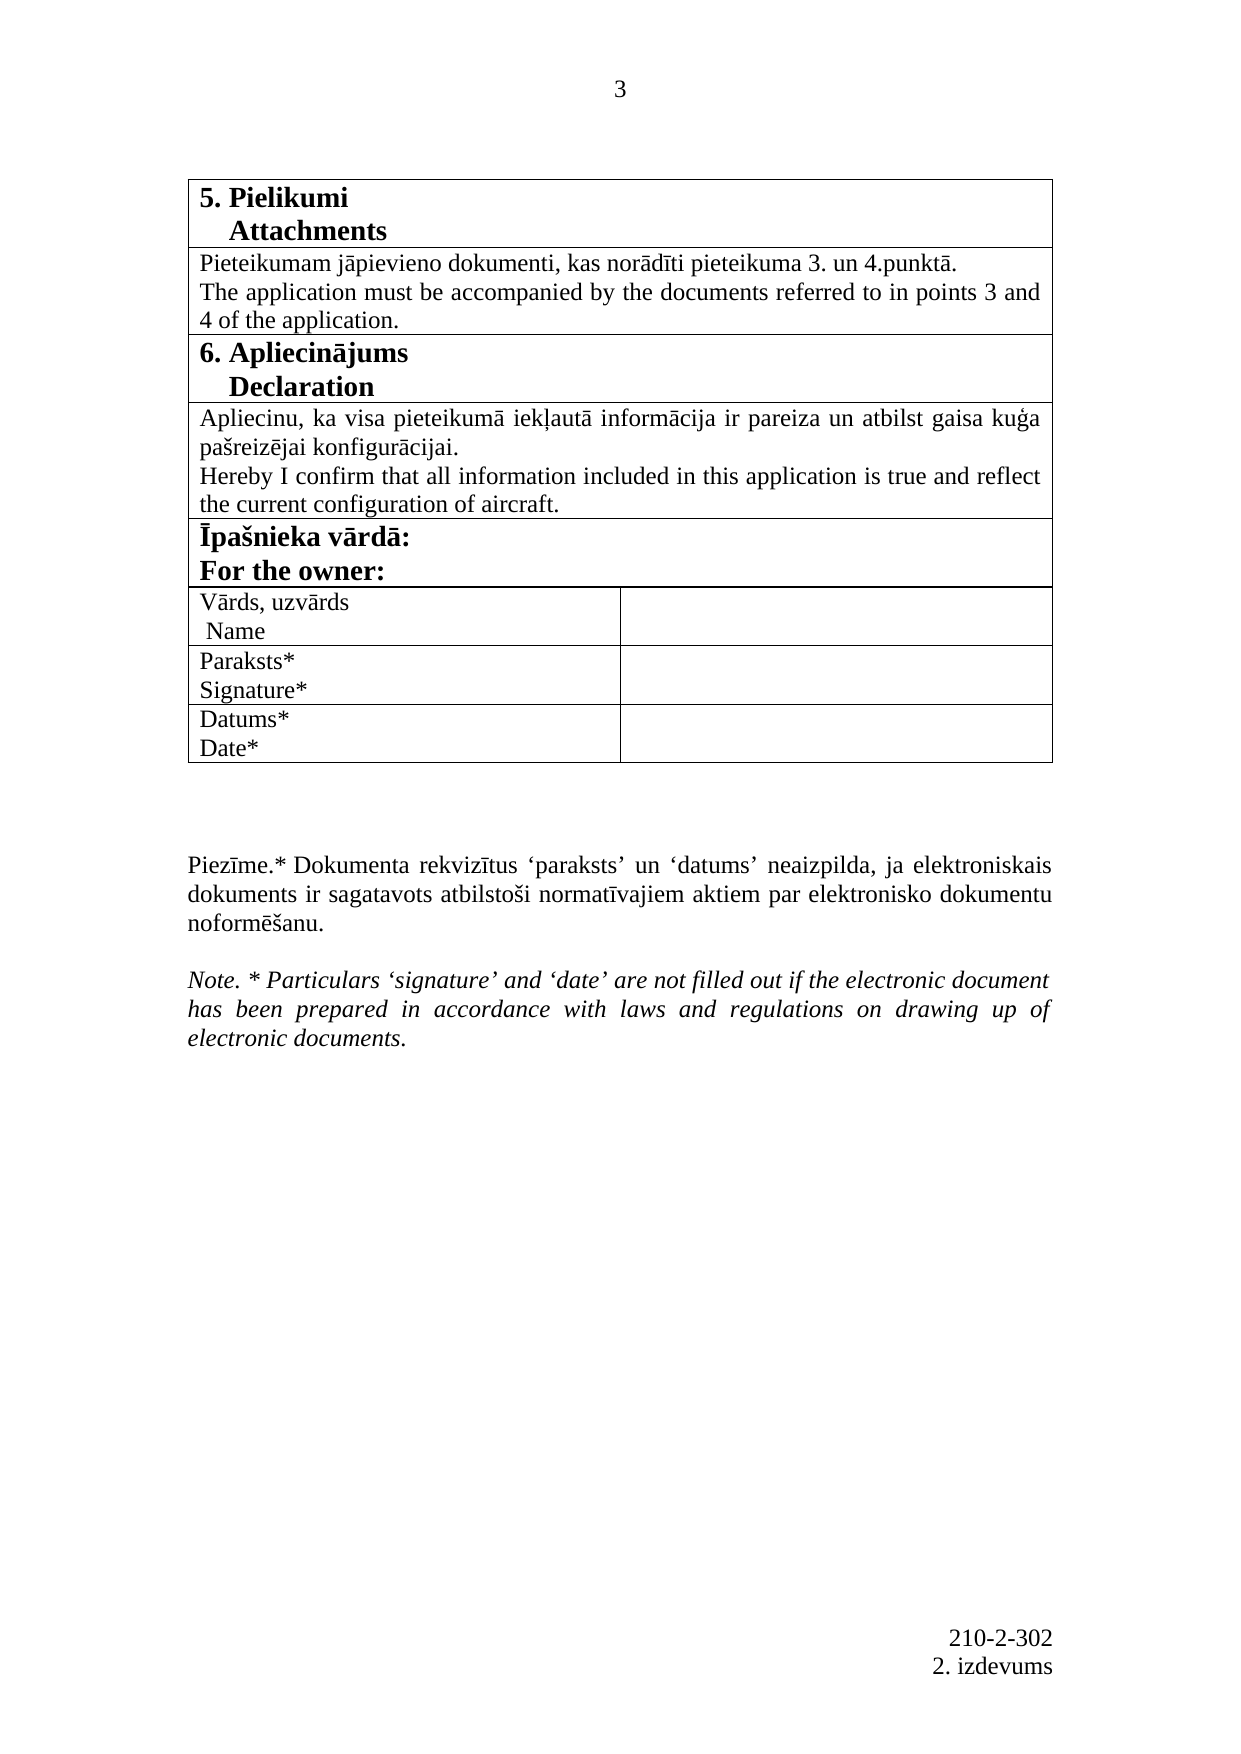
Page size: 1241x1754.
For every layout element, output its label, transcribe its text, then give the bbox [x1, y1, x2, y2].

table_header 5. Pielikumi Attachments [189, 180, 1052, 247]
table_cell 6. Apliecinājums Declaration [189, 335, 1052, 402]
table_cell [621, 588, 1052, 645]
table_cell Vārds, uzvārds Name [189, 588, 620, 645]
table_cell Paraksts* Signature* [189, 646, 620, 703]
table_cell [621, 646, 1052, 703]
table_cell Īpašnieka vārdā: For the owner: [189, 519, 1052, 586]
text Note. * Particulars ‘signature’ and ‘date’ are not filled out if the electronic document has been prepared in accordance with laws and regulations on drawing up of electronic documents. [187, 966, 1053, 1052]
table_cell Apliecinu, ka visa pieteikumā iekļautā informācija ir pareiza un atbilst gaisa kuģa pašreizējai konfigurācijai. Hereby I confirm that all information included in this application is true and reflect the current configuration of aircraft. [189, 403, 1052, 518]
table_cell [621, 705, 1052, 762]
table_cell Datums* Date* [189, 705, 620, 762]
table_cell Pieteikumam jāpievieno dokumenti, kas norādīti pieteikuma 3. un 4.punktā. The application must be accompanied by the documents referred to in points 3 and 4 of the application. [189, 248, 1052, 334]
text Piezīme.* Dokumenta rekvizītus ‘paraksts’ un ‘datums’ neaizpilda, ja elektroniskais dokuments ir sagatavots atbilstoši normatīvajiem aktiem par elektronisko dokumentu noformēšanu. [187, 850, 1053, 936]
